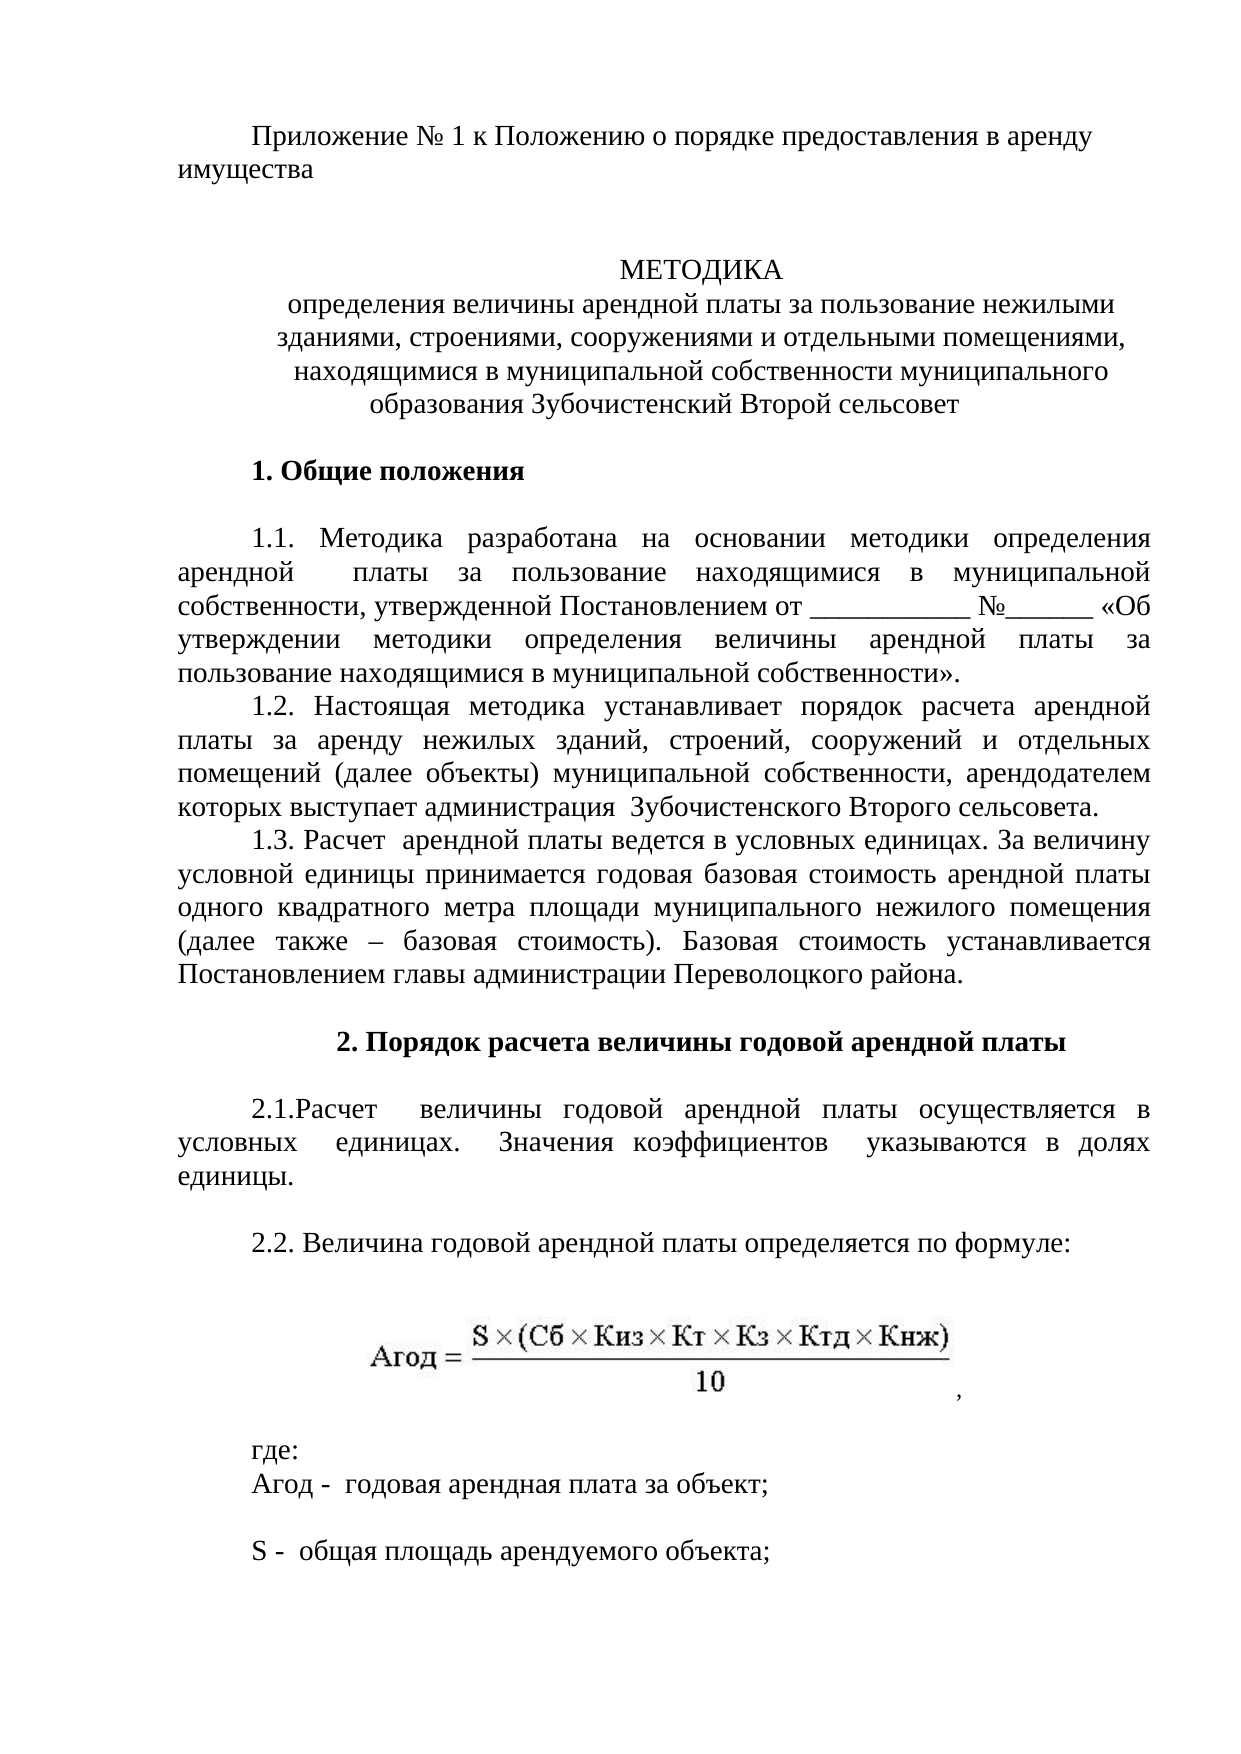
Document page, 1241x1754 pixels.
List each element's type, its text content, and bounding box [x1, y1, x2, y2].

text 1. Общие положения [177, 453, 1152, 487]
picture [366, 1316, 956, 1398]
text 1.3. Расчет арендной платы ведется в условных единицах. За величину условной единицы принимается годовая базовая стоимость арендной платы одного квадратного метра площади муниципального нежилого помещения (далее также – базовая стоимость). Базовая стоимость устанавливается Постановлением главы администрации Переволоцкого района. [177, 822, 1152, 990]
text 2.2. Величина годовой арендной платы определяется по формуле: [177, 1225, 1152, 1258]
text 2.1.Расчет величины годовой арендной платы осуществляется в условных единицах. Значения коэффициентов указываются в долях единицы. [177, 1091, 1152, 1191]
text находящимися в муниципальной собственности муниципального образования Зубочистенский Второй сельсовет [177, 353, 1152, 420]
text Агод - годовая арендная плата за объект; [177, 1466, 1152, 1499]
text Приложение № 1 к Положению о порядке предоставления в аренду имущества [177, 118, 1152, 185]
text 1.2. Настоящая методика устанавливает порядок расчета арендной платы за аренду нежилых зданий, строений, сооружений и отдельных помещений (далее объекты) муниципальной собственности, арендодателем которых выступает администрация Зубочистенского Второго сельсовета. [177, 688, 1152, 822]
text определения величины арендной платы за пользование нежилыми [177, 286, 1152, 319]
text 2. Порядок расчета величины годовой арендной платы [177, 1024, 1152, 1057]
text МЕТОДИКА [177, 252, 1152, 286]
text зданиями, строениями, сооружениями и отдельными помещениями, [177, 319, 1152, 353]
text 1.1. Методика разработана на основании методики определения арендной платы за пользование находящимися в муниципальной собственности, утвержденной Постановлением от ___________ №______ «Об утверждении методики определения величины арендной платы за пользование находящимися в муниципальной собственности». [177, 521, 1152, 688]
text где: [177, 1432, 1152, 1466]
text S - общая площадь арендуемого объекта; [177, 1533, 1152, 1566]
